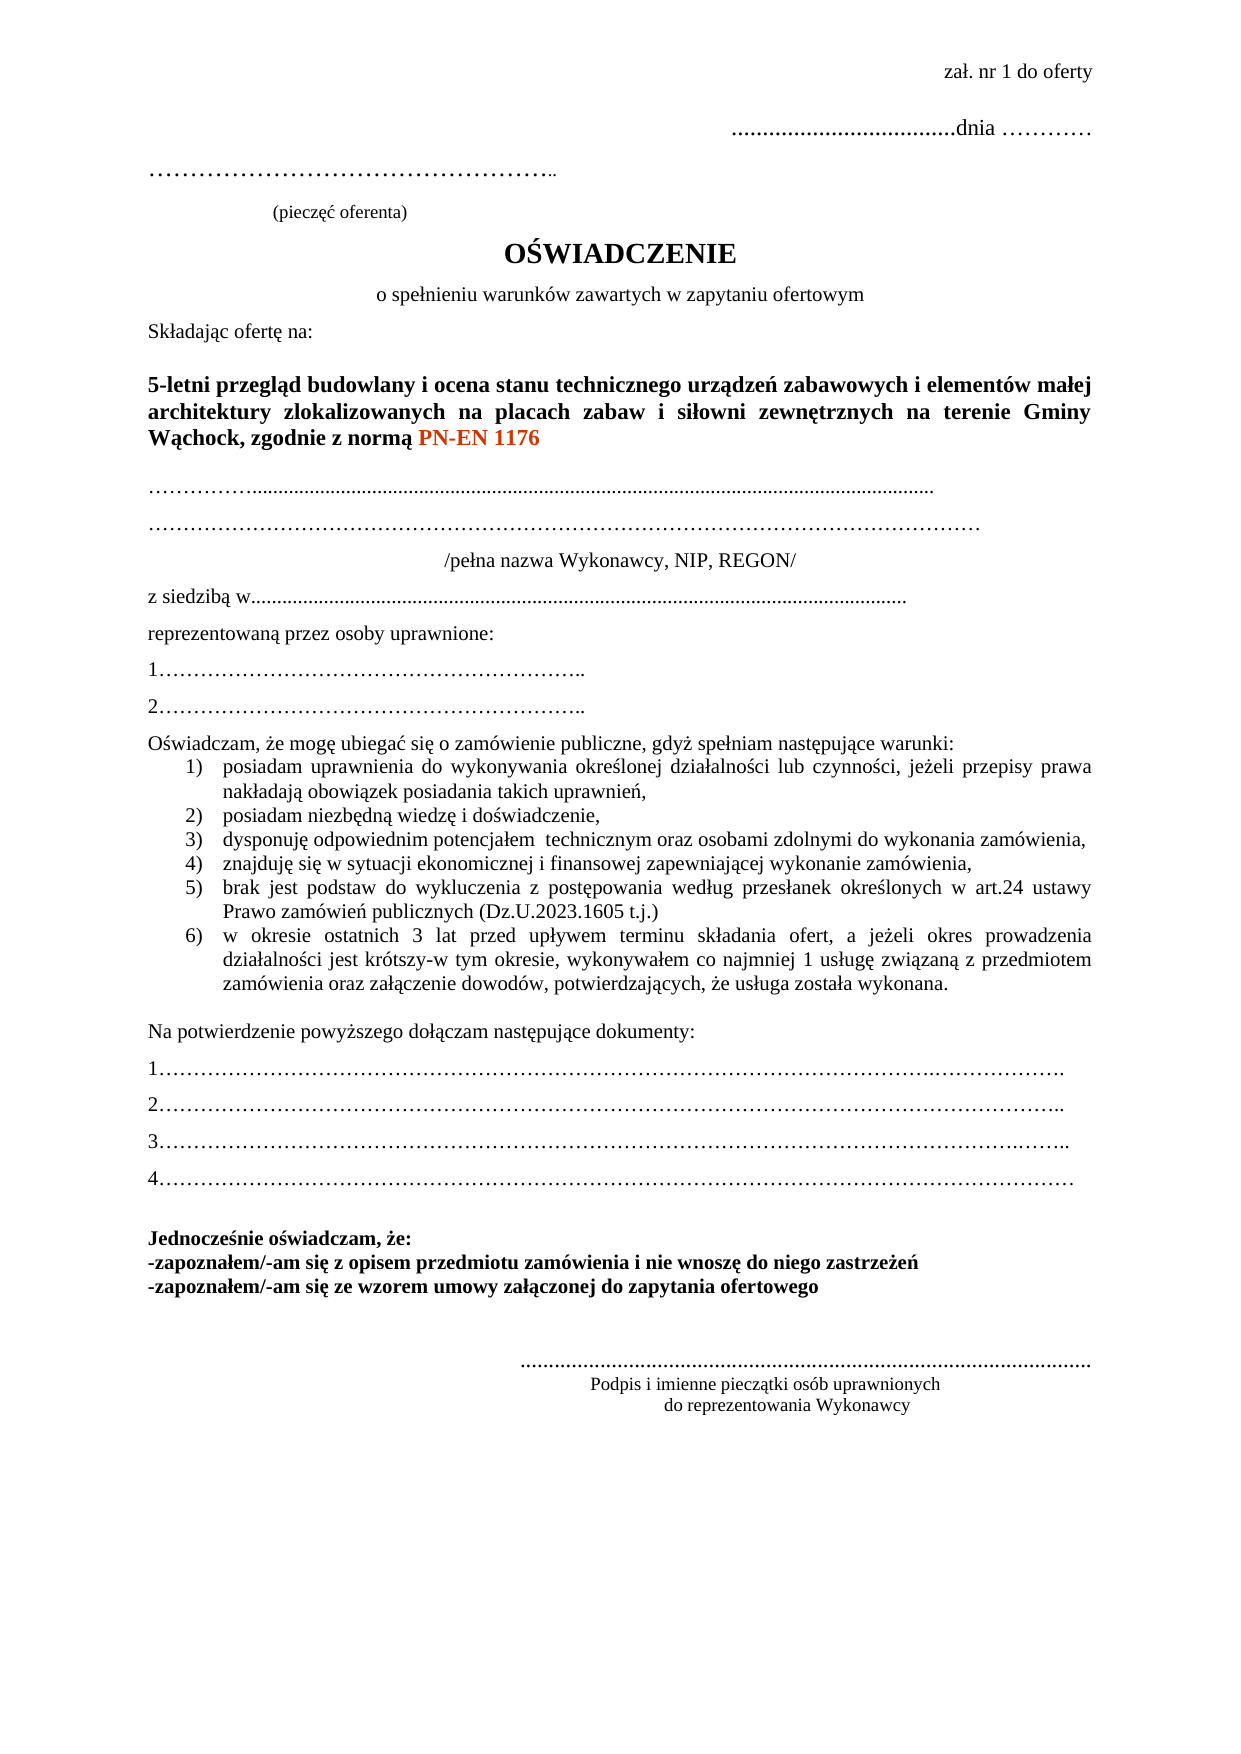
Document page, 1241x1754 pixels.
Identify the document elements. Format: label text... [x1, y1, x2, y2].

text o spełnieniu warunków zawartych w zapytaniu ofertowym [148, 282, 1093, 306]
text -zapoznałem/-am się z opisem przedmiotu zamówienia i nie wnoszę do niego zastrzeżeń [148, 1250, 1093, 1274]
text 2………………………………………………………………………………………………………………….. [148, 1092, 1093, 1116]
text z siedzibą w.............................................................................................................................. [148, 584, 1093, 608]
text 2…………………………………………………….. [148, 694, 1093, 718]
text 3…………………………………………………………………………………………………………….…….. [148, 1129, 1093, 1153]
text ……………................................................................................................................................... [148, 474, 1093, 498]
text .................................................................................................... [148, 1346, 1093, 1373]
text zał. nr 1 do oferty [148, 59, 1093, 83]
text ………………………………………………………………………………………………………… [148, 511, 1093, 535]
text Podpis i imienne pieczątki osób uprawnionych [185, 1373, 1093, 1394]
text 1………………………………………………………………………………………………….………………. [148, 1056, 1093, 1080]
text (pieczęć oferenta) [148, 195, 1093, 223]
list znajduję się w sytuacji ekonomicznej i finansowej zapewniającej wykonanie zamówienia, [185, 851, 1093, 875]
list w okresie ostatnich 3 lat przed upływem terminu składania ofert, a jeżeli okres prowadzenia działalności jest krótszy-w tym okresie, wykonywałem co najmniej 1 usługę związaną z przedmiotem zamówienia oraz załączenie dowodów, potwierdzających, że usługa została wykonana. [185, 923, 1093, 995]
text do reprezentowania Wykonawcy [628, 1394, 1093, 1416]
list posiadam uprawnienia do wykonywania określonej działalności lub czynności, jeżeli przepisy prawa nakładają obowiązek posiadania takich uprawnień, [185, 754, 1093, 803]
list dysponuję odpowiednim potencjałem technicznym oraz osobami zdolnymi do wykonania zamówienia, [185, 827, 1093, 851]
text Jednocześnie oświadczam, że: [148, 1226, 1093, 1250]
text /pełna nazwa Wykonawcy, NIP, REGON/ [148, 548, 1093, 572]
list posiadam niezbędną wiedzę i doświadczenie, [185, 803, 1093, 827]
text 4…………………………………………………………………………………………………………………… [148, 1165, 1093, 1189]
text Składając ofertę na: [148, 318, 1093, 343]
text 1…………………………………………………….. [148, 657, 1093, 681]
text OŚWIADCZENIE [148, 236, 1093, 269]
text -zapoznałem/-am się ze wzorem umowy załączonej do zapytania ofertowego [148, 1274, 1093, 1298]
text Na potwierdzenie powyższego dołączam następujące dokumenty: [148, 1019, 1093, 1043]
text ....................................dnia ………… [148, 112, 1093, 141]
text reprezentowaną przez osoby uprawnione: [148, 621, 1093, 645]
list brak jest podstaw do wykluczenia z postępowania według przesłanek określonych w art.24 ustawy Prawo zamówień publicznych (Dz.U.2023.1605 t.j.) [185, 875, 1093, 923]
text 5-letni przegląd budowlany i ocena stanu technicznego urządzeń zabawowych i elementów małej architektury zlokalizowanych na placach zabaw i siłowni zewnętrznych na terenie Gminy Wąchock, zgodnie z normą PN-EN 1176 [148, 371, 1093, 450]
text Oświadczam, że mogę ubiegać się o zamówienie publiczne, gdyż spełniam następujące warunki: [148, 730, 1093, 754]
text ………………………………………….. [148, 153, 1093, 182]
